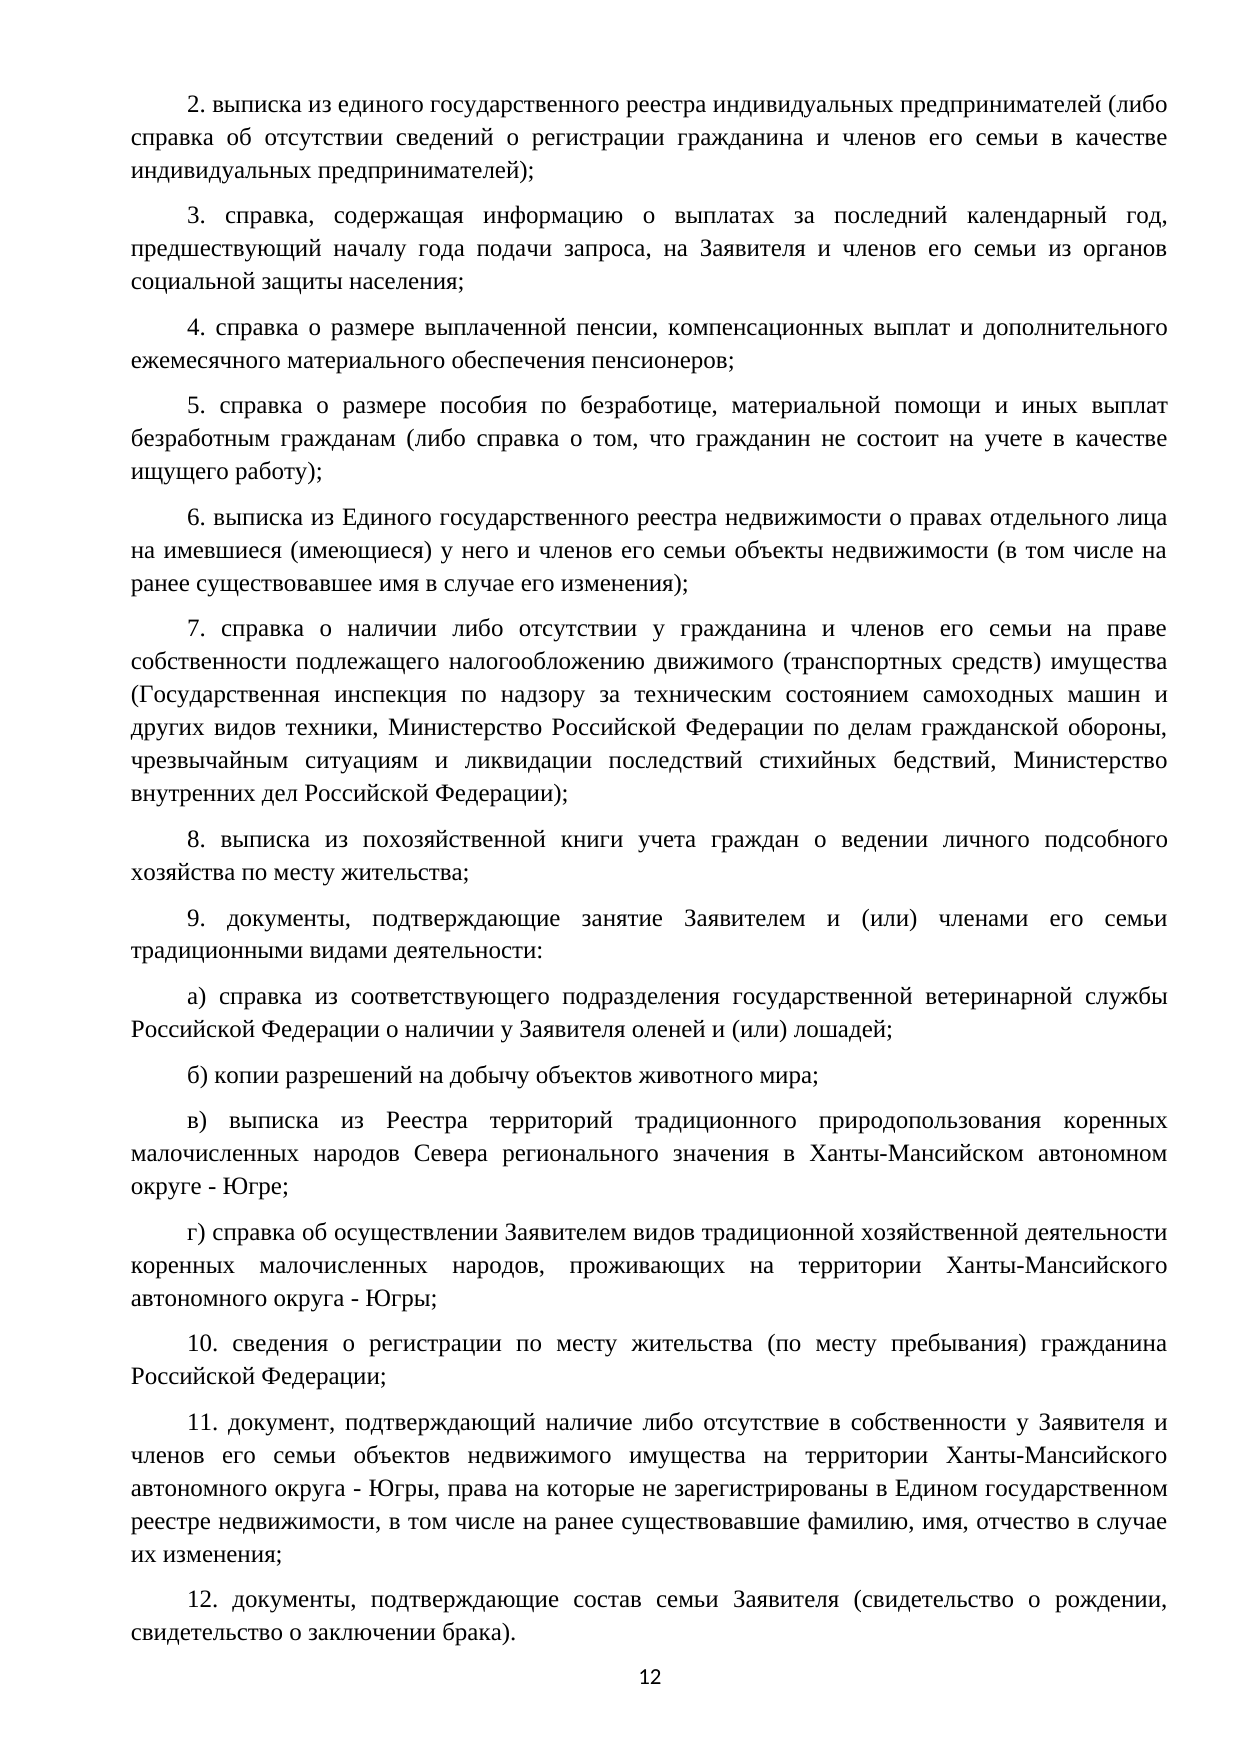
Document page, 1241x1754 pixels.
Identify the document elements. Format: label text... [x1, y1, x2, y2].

text 9. документы, подтверждающие занятие Заявителем и (или) членами его семьи традиционными видами деятельности: [131, 903, 1169, 964]
text 6. выписка из Единого государственного реестра недвижимости о правах отдельного лица на имевшиеся (имеющиеся) у него и членов его семьи объекты недвижимости (в том числе на ранее существовавшее имя в случае его изменения); [131, 502, 1169, 597]
text 10. сведения о регистрации по месту жительства (по месту пребывания) гражданина Российской Федерации; [131, 1328, 1169, 1390]
text б) копии разрешений на добычу объектов животного мира; [131, 1060, 1169, 1088]
text в) выписка из Реестра территорий традиционного природопользования коренных малочисленных народов Севера регионального значения в Ханты-Мансийском автономном округе - Югре; [131, 1105, 1169, 1200]
text 2. выписка из единого государственного реестра индивидуальных предпринимателей (либо справка об отсутствии сведений о регистрации гражданина и членов его семьи в качестве индивидуальных предпринимателей); [131, 89, 1169, 183]
text 4. справка о размере выплаченной пенсии, компенсационных выплат и дополнительного ежемесячного материального обеспечения пенсионеров; [131, 312, 1169, 373]
text 5. справка о размере пособия по безработице, материальной помощи и иных выплат безработным гражданам (либо справка о том, что гражданин не состоит на учете в качестве ищущего работу); [131, 390, 1169, 485]
text 8. выписка из похозяйственной книги учета граждан о ведении личного подсобного хозяйства по месту жительства; [131, 824, 1169, 886]
text а) справка из соответствующего подразделения государственной ветеринарной службы Российской Федерации о наличии у Заявителя оленей и (или) лошадей; [131, 981, 1169, 1043]
text 7. справка о наличии либо отсутствии у гражданина и членов его семьи на праве собственности подлежащего налогообложению движимого (транспортных средств) имущества (Государственная инспекция по надзору за техническим состоянием самоходных машин и других видов техники, Министерство Российской Федерации по делам гражданской обороны, чрезвычайным ситуациям и ликвидации последствий стихийных бедствий, Министерство внутренних дел Российской Федерации); [131, 613, 1169, 807]
text 3. справка, содержащая информацию о выплатах за последний календарный год, предшествующий началу года подачи запроса, на Заявителя и членов его семьи из органов социальной защиты населения; [131, 200, 1169, 295]
text 12. документы, подтверждающие состав семьи Заявителя (свидетельство о рождении, свидетельство о заключении брака). [131, 1584, 1169, 1646]
text г) справка об осуществлении Заявителем видов традиционной хозяйственной деятельности коренных малочисленных народов, проживающих на территории Ханты-Мансийского автономного округа - Югры; [131, 1217, 1169, 1312]
text 11. документ, подтверждающий наличие либо отсутствие в собственности у Заявителя и членов его семьи объектов недвижимого имущества на территории Ханты-Мансийского автономного округа - Югры, права на которые не зарегистрированы в Едином государственном реестре недвижимости, в том числе на ранее существовавшие фамилию, имя, отчество в случае их изменения; [131, 1407, 1169, 1568]
